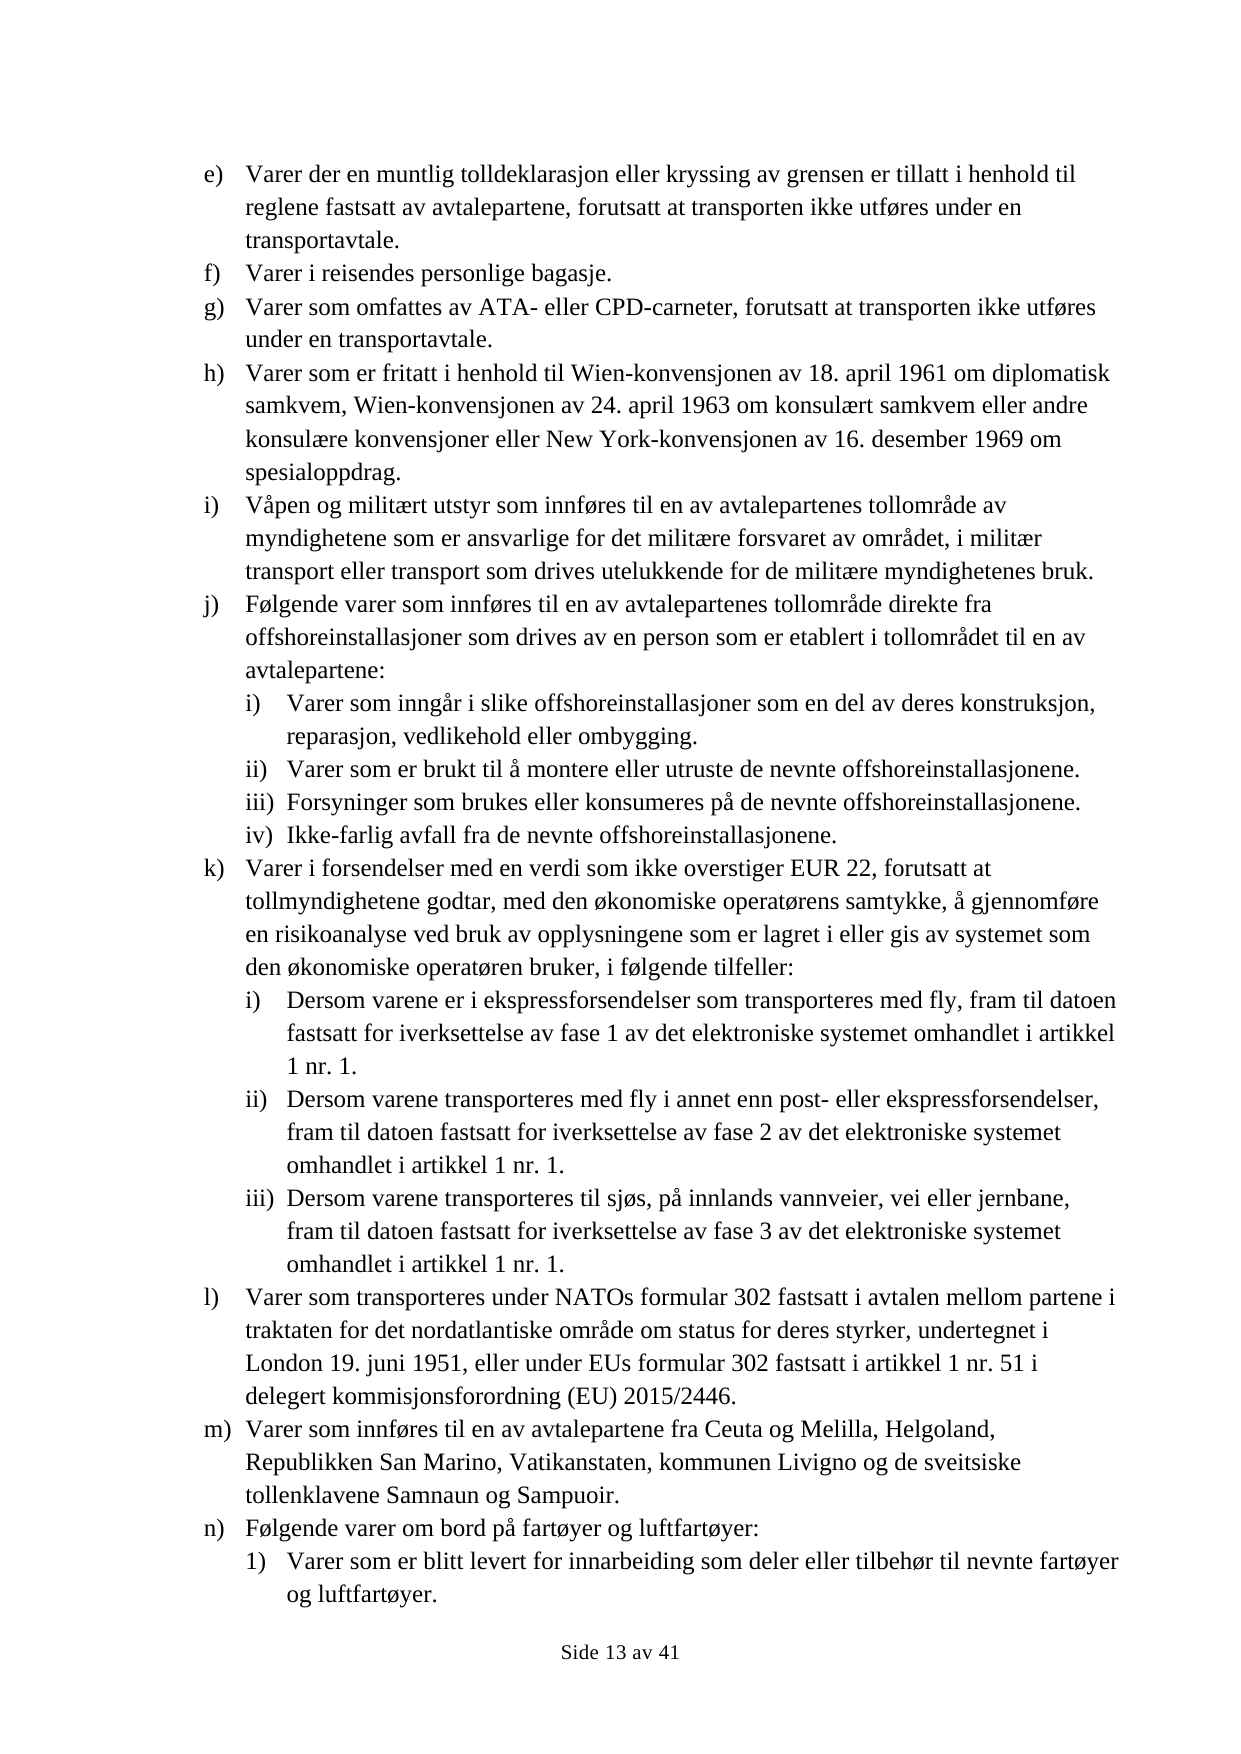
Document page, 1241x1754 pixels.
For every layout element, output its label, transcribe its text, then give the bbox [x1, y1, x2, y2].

list iii) Forsyninger som brukes eller konsumeres på de nevnte offshoreinstallasjonene. [245, 787, 1119, 816]
list n) Følgende varer om bord på fartøyer og luftfartøyer: [204, 1513, 1119, 1542]
list 1) Varer som er blitt levert for innarbeiding som deler eller tilbehør til nevnte fartøyer og luftfartøyer. [245, 1546, 1119, 1608]
list e) Varer der en muntlig tolldeklarasjon eller kryssing av grensen er tillatt i henhold til reglene fastsatt av avtalepartene, forutsatt at transporten ikke utføres under en transportavtale. [204, 159, 1119, 254]
list iv) Ikke-farlig avfall fra de nevnte offshoreinstallasjonene. [245, 820, 1119, 849]
list i) Varer som inngår i slike offshoreinstallasjoner som en del av deres konstruksjon, reparasjon, vedlikehold eller ombygging. [245, 688, 1119, 749]
list ii) Dersom varene transporteres med fly i annet enn post- eller ekspressforsendelser, fram til datoen fastsatt for iverksettelse av fase 2 av det elektroniske systemet omhandlet i artikkel 1 nr. 1. [245, 1084, 1119, 1179]
list h) Varer som er fritatt i henhold til Wien-konvensjonen av 18. april 1961 om diplomatisk samkvem, Wien-konvensjonen av 24. april 1963 om konsulært samkvem eller andre konsulære konvensjoner eller New York-konvensjonen av 16. desember 1969 om spesialoppdrag. [204, 358, 1119, 485]
list i) Dersom varene er i ekspressforsendelser som transporteres med fly, fram til datoen fastsatt for iverksettelse av fase 1 av det elektroniske systemet omhandlet i artikkel 1 nr. 1. [245, 985, 1119, 1080]
list g) Varer som omfattes av ATA- eller CPD-carneter, forutsatt at transporten ikke utføres under en transportavtale. [204, 292, 1119, 353]
list m) Varer som innføres til en av avtalepartene fra Ceuta og Melilla, Helgoland, Republikken San Marino, Vatikanstaten, kommunen Livigno og de sveitsiske tollenklavene Samnaun og Sampuoir. [204, 1414, 1119, 1509]
list f) Varer i reisendes personlige bagasje. [204, 258, 1119, 287]
list j) Følgende varer som innføres til en av avtalepartenes tollområde direkte fra offshoreinstallasjoner som drives av en person som er etablert i tollområdet til en av avtalepartene: [204, 589, 1119, 683]
list k) Varer i forsendelser med en verdi som ikke overstiger EUR 22, forutsatt at tollmyndighetene godtar, med den økonomiske operatørens samtykke, å gjennomføre en risikoanalyse ved bruk av opplysningene som er lagret i eller gis av systemet som den økonomiske operatøren bruker, i følgende tilfeller: [204, 853, 1119, 981]
list ii) Varer som er brukt til å montere eller utruste de nevnte offshoreinstallasjonene. [245, 754, 1119, 783]
list i) Våpen og militært utstyr som innføres til en av avtalepartenes tollområde av myndighetene som er ansvarlige for det militære forsvaret av området, i militær transport eller transport som drives utelukkende for de militære myndighetenes bruk. [204, 490, 1119, 584]
list l) Varer som transporteres under NATOs formular 302 fastsatt i avtalen mellom partene i traktaten for det nordatlantiske område om status for deres styrker, undertegnet i London 19. juni 1951, eller under EUs formular 302 fastsatt i artikkel 1 nr. 51 i delegert kommisjonsforordning (EU) 2015/2446. [204, 1282, 1119, 1410]
list iii) Dersom varene transporteres til sjøs, på innlands vannveier, vei eller jernbane, fram til datoen fastsatt for iverksettelse av fase 3 av det elektroniske systemet omhandlet i artikkel 1 nr. 1. [245, 1183, 1119, 1278]
